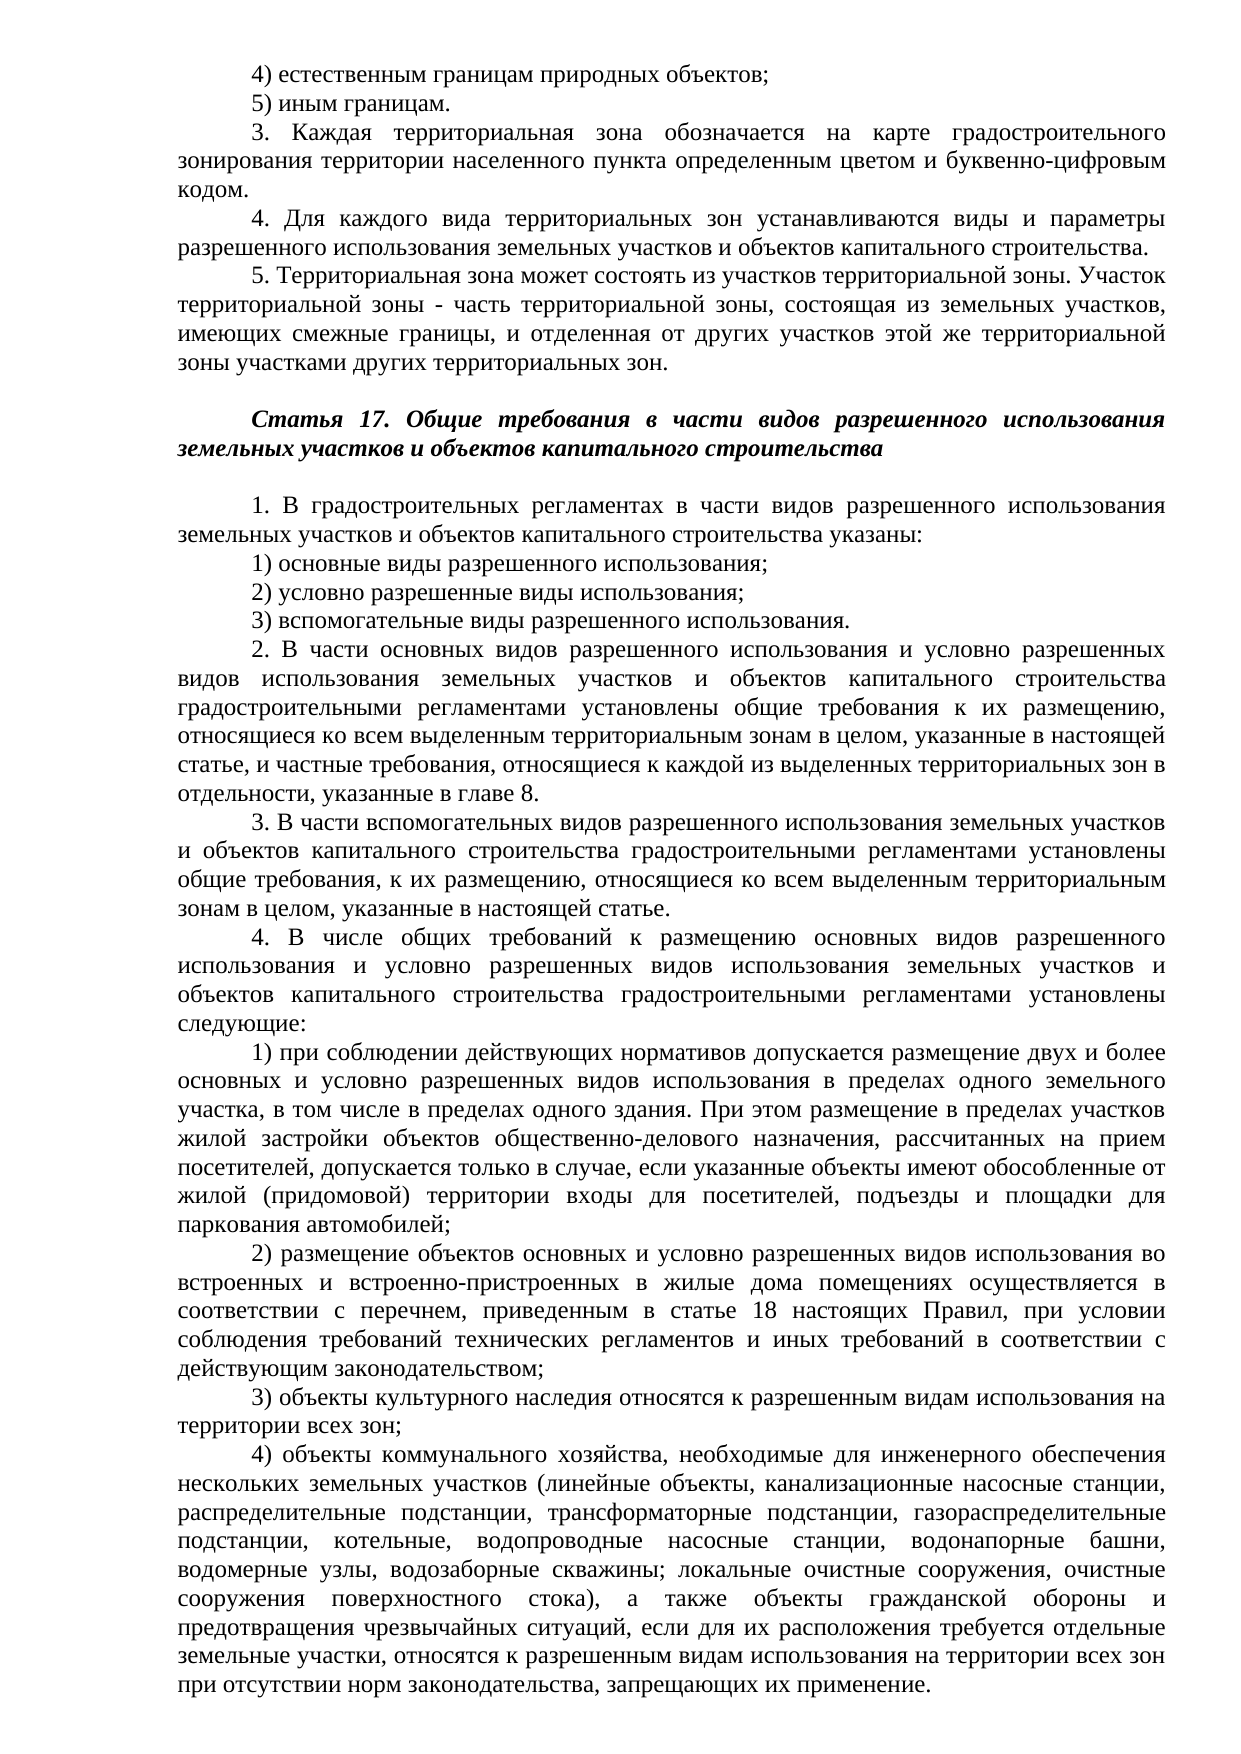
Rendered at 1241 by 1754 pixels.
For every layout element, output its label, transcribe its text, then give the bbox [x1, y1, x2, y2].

text 4. Для каждого вида территориальных зон устанавливаются виды и параметры разрешенного использования земельных участков и объектов капитального строительства. [177, 203, 1167, 260]
text 1) при соблюдении действующих нормативов допускается размещение двух и более основных и условно разрешенных видов использования в пределах одного земельного участка, в том числе в пределах одного здания. При этом размещение в пределах участков жилой застройки объектов общественно-делового назначения, рассчитанных на прием посетителей, допускается только в случае, если указанные объекты имеют обособленные от жилой (придомовой) территории входы для посетителей, подъезды и площадки для паркования автомобилей; [177, 1037, 1167, 1238]
text 2. В части основных видов разрешенного использования и условно разрешенных видов использования земельных участков и объектов капитального строительства градостроительными регламентами установлены общие требования к их размещению, относящиеся ко всем выделенным территориальным зонам в целом, указанные в настоящей статье, и частные требования, относящиеся к каждой из выделенных территориальных зон в отдельности, указанные в главе 8. [177, 634, 1167, 807]
text 3. В части вспомогательных видов разрешенного использования земельных участков и объектов капитального строительства градостроительными регламентами установлены общие требования, к их размещению, относящиеся ко всем выделенным территориальным зонам в целом, указанные в настоящей статье. [177, 807, 1167, 922]
text 2) размещение объектов основных и условно разрешенных видов использования во встроенных и встроенно-пристроенных в жилые дома помещениях осуществляется в соответствии с перечнем, приведенным в статье 18 настоящих Правил, при условии соблюдения требований технических регламентов и иных требований в соответствии с действующим законодательством; [177, 1238, 1167, 1382]
text 4) объекты коммунального хозяйства, необходимые для инженерного обеспечения нескольких земельных участков (линейные объекты, канализационные насосные станции, распределительные подстанции, трансформаторные подстанции, газораспределительные подстанции, котельные, водопроводные насосные станции, водонапорные башни, водомерные узлы, водозаборные скважины; локальные очистные сооружения, очистные сооружения поверхностного стока), а также объекты гражданской обороны и предотвращения чрезвычайных ситуаций, если для их расположения требуется отдельные земельные участки, относятся к разрешенным видам использования на территории всех зон при отсутствии норм законодательства, запрещающих их применение. [177, 1439, 1167, 1698]
text 4) естественным границам природных объектов; [177, 59, 1167, 88]
text 2) условно разрешенные виды использования; [177, 577, 1167, 605]
text Статья 17. Общие требования в части видов разрешенного использования земельных участков и объектов капитального строительства [177, 404, 1167, 462]
text 1) основные виды разрешенного использования; [177, 548, 1167, 577]
text 3. Каждая территориальная зона обозначается на карте градостроительного зонирования территории населенного пункта определенным цветом и буквенно-цифровым кодом. [177, 117, 1167, 203]
text 5. Территориальная зона может состоять из участков территориальной зоны. Участок территориальной зоны - часть территориальной зоны, состоящая из земельных участков, имеющих смежные границы, и отделенная от других участков этой же территориальной зоны участками других территориальных зон. [177, 260, 1167, 375]
text 3) вспомогательные виды разрешенного использования. [177, 605, 1167, 634]
text 1. В градостроительных регламентах в части видов разрешенного использования земельных участков и объектов капитального строительства указаны: [177, 490, 1167, 548]
text 4. В числе общих требований к размещению основных видов разрешенного использования и условно разрешенных видов использования земельных участков и объектов капитального строительства градостроительными регламентами установлены следующие: [177, 922, 1167, 1037]
text 5) иным границам. [177, 88, 1167, 117]
text 3) объекты культурного наследия относятся к разрешенным видам использования на территории всех зон; [177, 1382, 1167, 1439]
